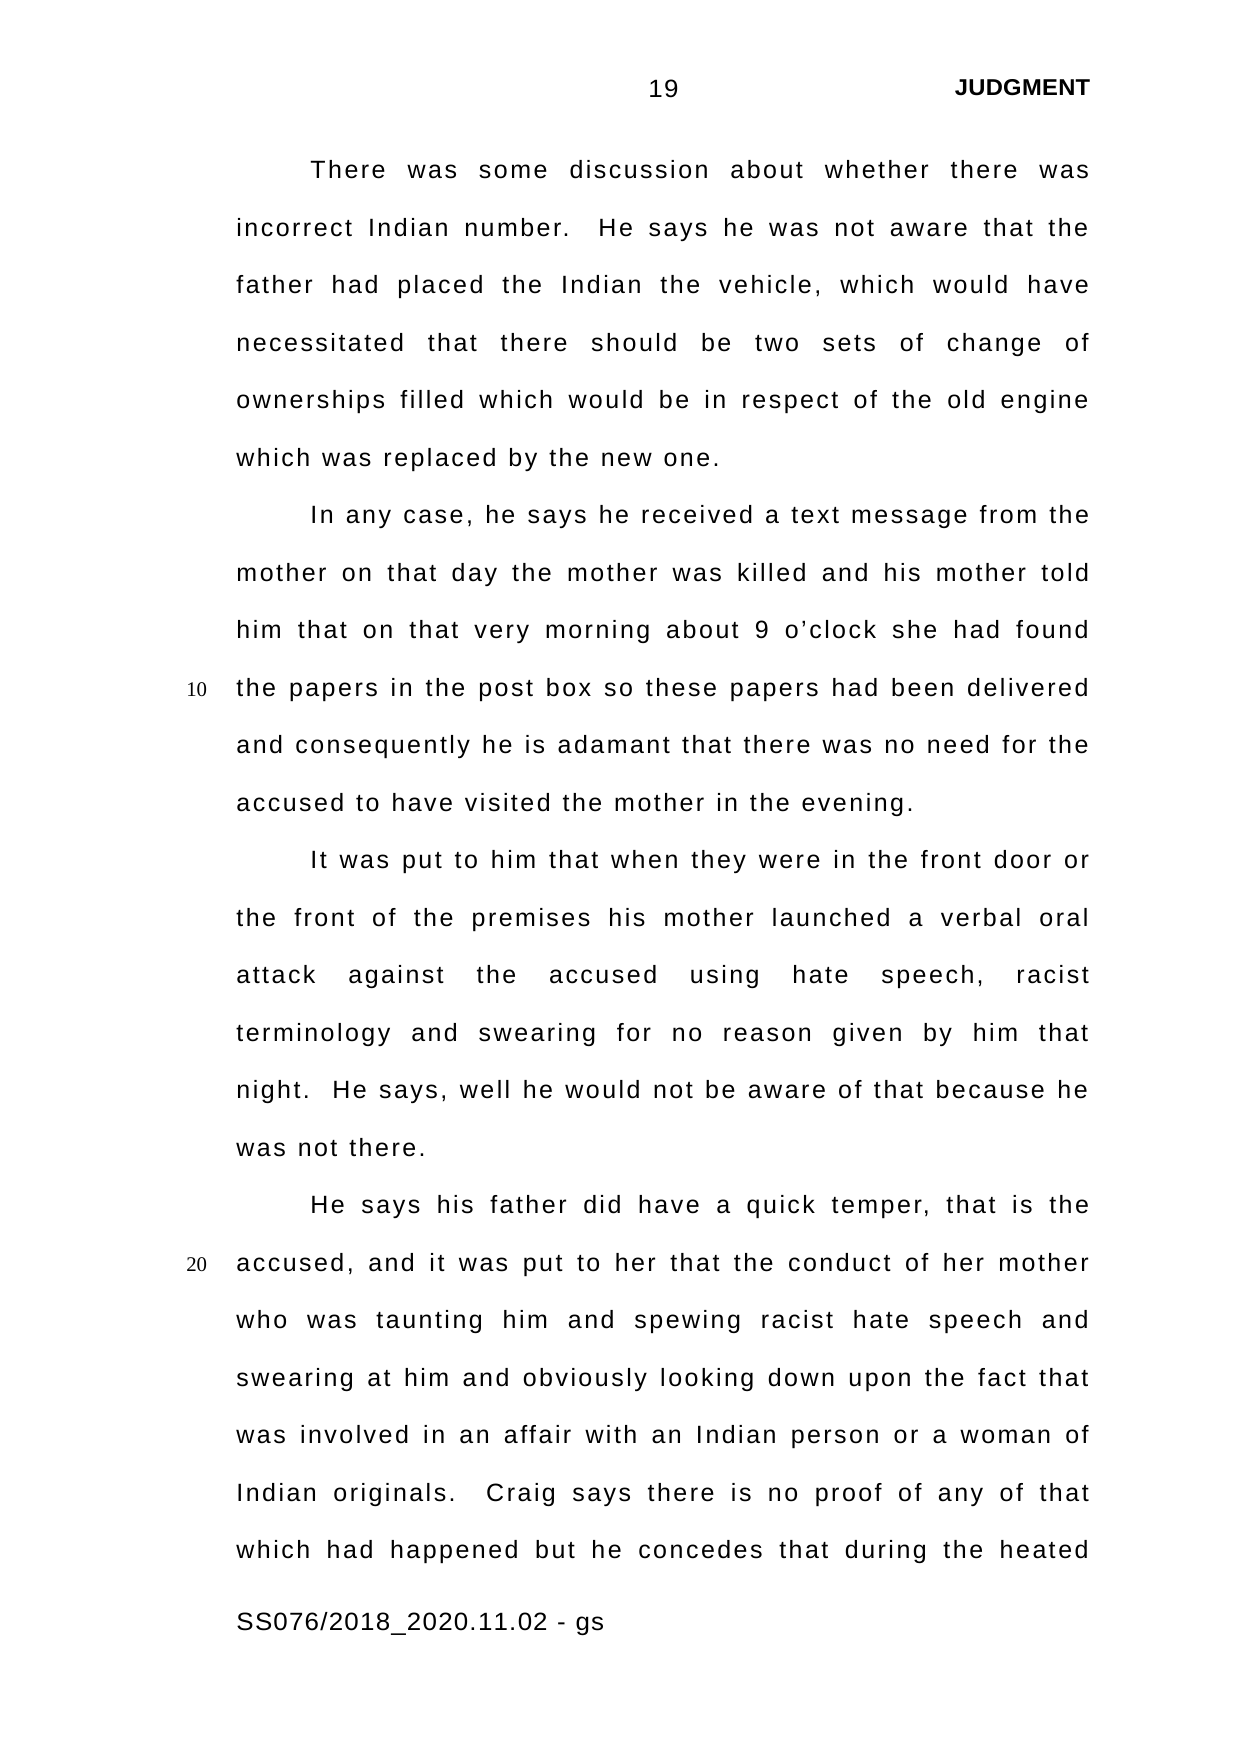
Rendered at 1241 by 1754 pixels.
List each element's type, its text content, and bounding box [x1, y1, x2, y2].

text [236, 1190, 1090, 1564]
text In any case, he says he received a text message from the mother on that day the mother was killed and his mother told him that on that very morning about 9 o’clock she had found the papers in the post box so these papers had been delivered and consequently he is adamant that there was no need for the accused to have visited the mother in the evening. [236, 500, 1090, 817]
text It was put to him that when they were in the front door or the front of the premises his mother launched a verbal oral attack against the accused using hate speech, racist terminology and swearing for no reason given by him that night. He says, well he would not be aware of that because he was not there. [236, 845, 1090, 1162]
text There was some discussion about whether there was incorrect Indian number. He says he was not aware that the father had placed the Indian the vehicle, which would have necessitated that there should be two sets of change of ownerships filled which would be in respect of the old engine which was replaced by the new one. [236, 155, 1090, 472]
